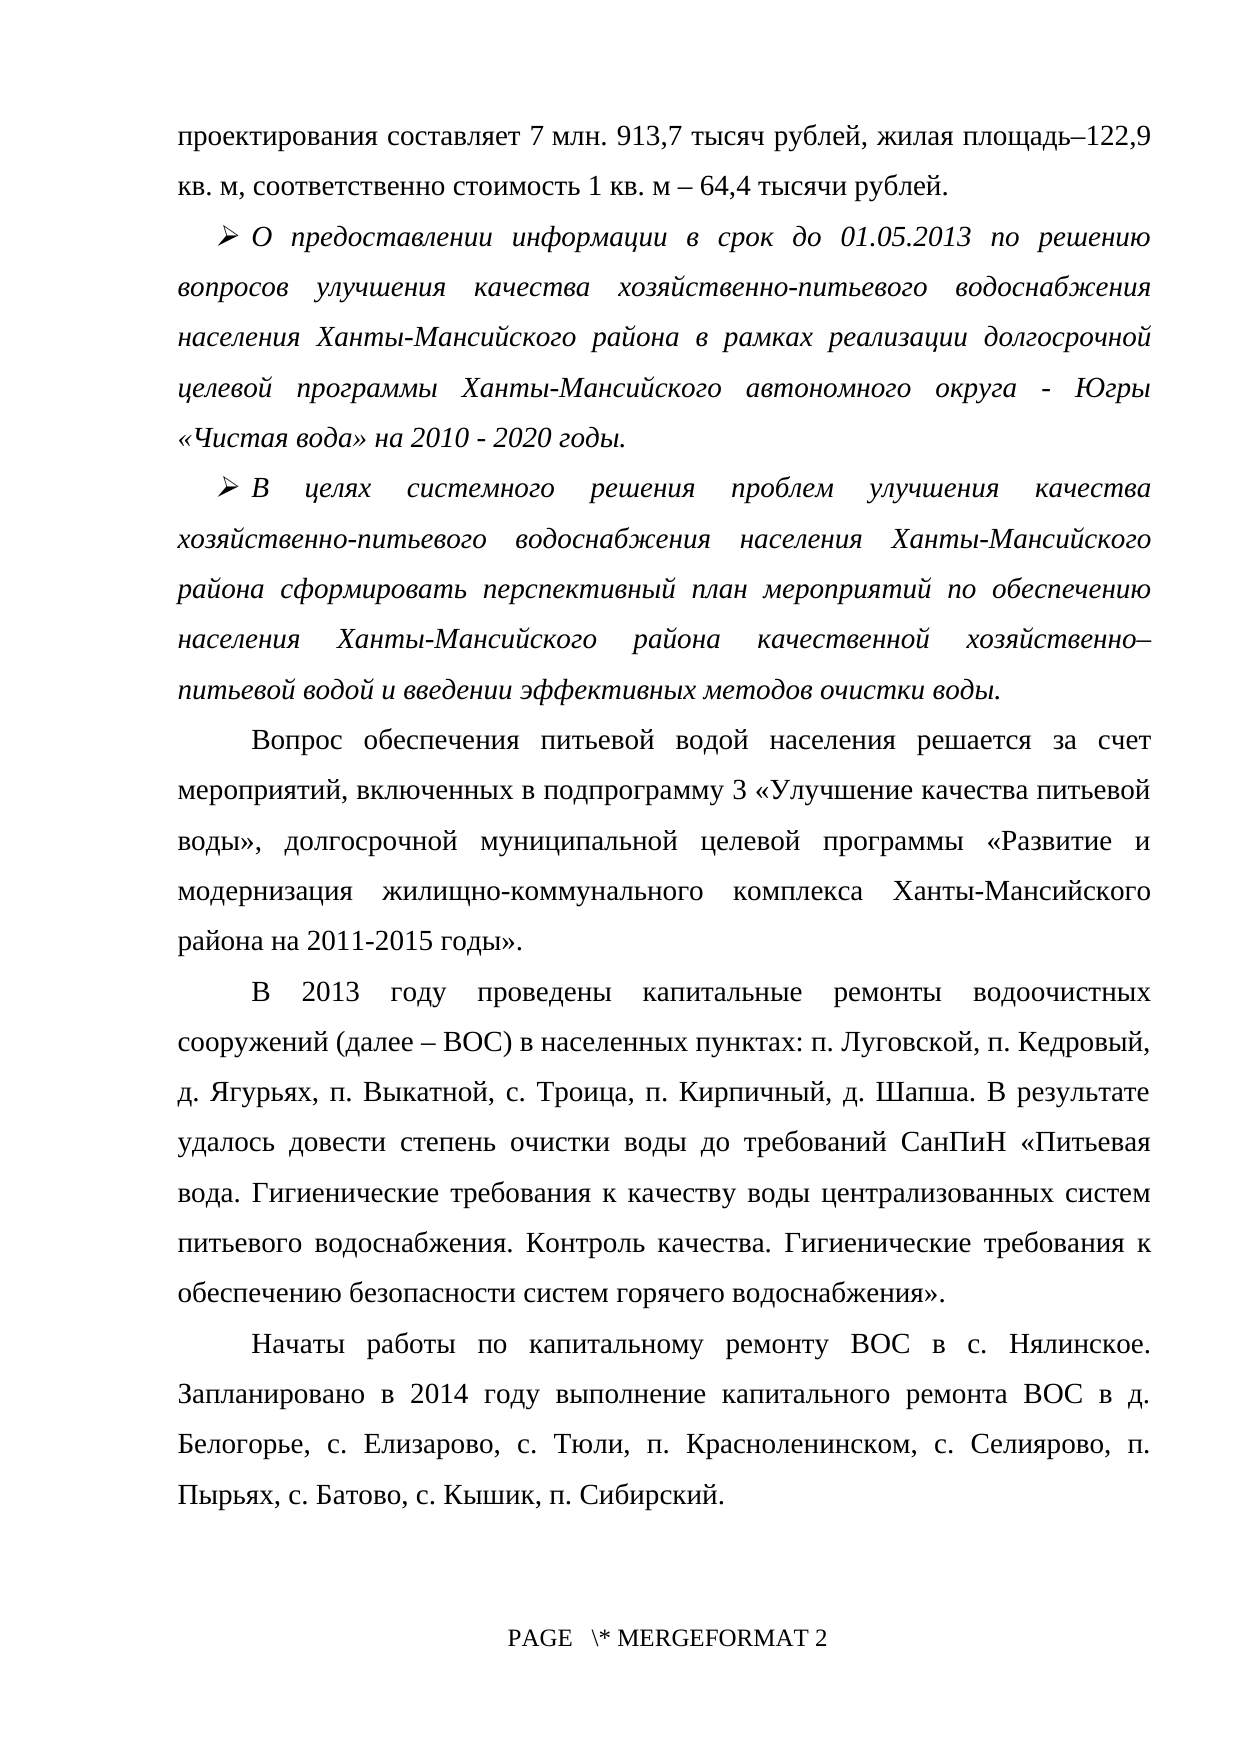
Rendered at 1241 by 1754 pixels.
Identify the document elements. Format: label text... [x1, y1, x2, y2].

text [177, 118, 1152, 202]
text В 2013 году проведены капитальные ремонты водоочистных сооружений (далее – ВОС) в населенных пунктах: п. Луговской, п. Кедровый, д. Ягурьях, п. Выкатной, с. Троица, п. Кирпичный, д. Шапша. В результате удалось довести степень очистки воды до требований СанПиН «Питьевая вода. Гигиенические требования к качеству воды централизованных систем питьевого водоснабжения. Контроль качества. Гигиенические требования к обеспечению безопасности систем горячего водоснабжения». [177, 974, 1152, 1309]
list В целях системного решения проблем улучшения качества хозяйственно-питьевого водоснабжения населения Ханты-Мансийского района сформировать перспективный план мероприятий по обеспечению населения Ханты-Мансийского района качественной хозяйственно–питьевой водой и введении эффективных методов очистки воды. [177, 470, 1152, 705]
text Вопрос обеспечения питьевой водой населения решается за счет мероприятий, включенных в подпрограмму 3 «Улучшение качества питьевой воды», долгосрочной муниципальной целевой программы «Развитие и модернизация жилищно-коммунального комплекса Ханты-Мансийского района на 2011-2015 годы». [177, 722, 1152, 957]
text Начаты работы по капитальному ремонту ВОС в с. Нялинское. Запланировано в 2014 году выполнение капитального ремонта ВОС в д. Белогорье, с. Елизарово, с. Тюли, п. Красноленинском, с. Селиярово, п. Пырьях, с. Батово, с. Кышик, п. Сибирский. [177, 1326, 1152, 1510]
list О предоставлении информации в срок до 01.05.2013 по решению вопросов улучшения качества хозяйственно-питьевого водоснабжения населения Ханты-Мансийского района в рамках реализации долгосрочной целевой программы Ханты-Мансийского автономного округа - Югры «Чистая вода» на 2010 - 2020 годы. [177, 219, 1152, 454]
